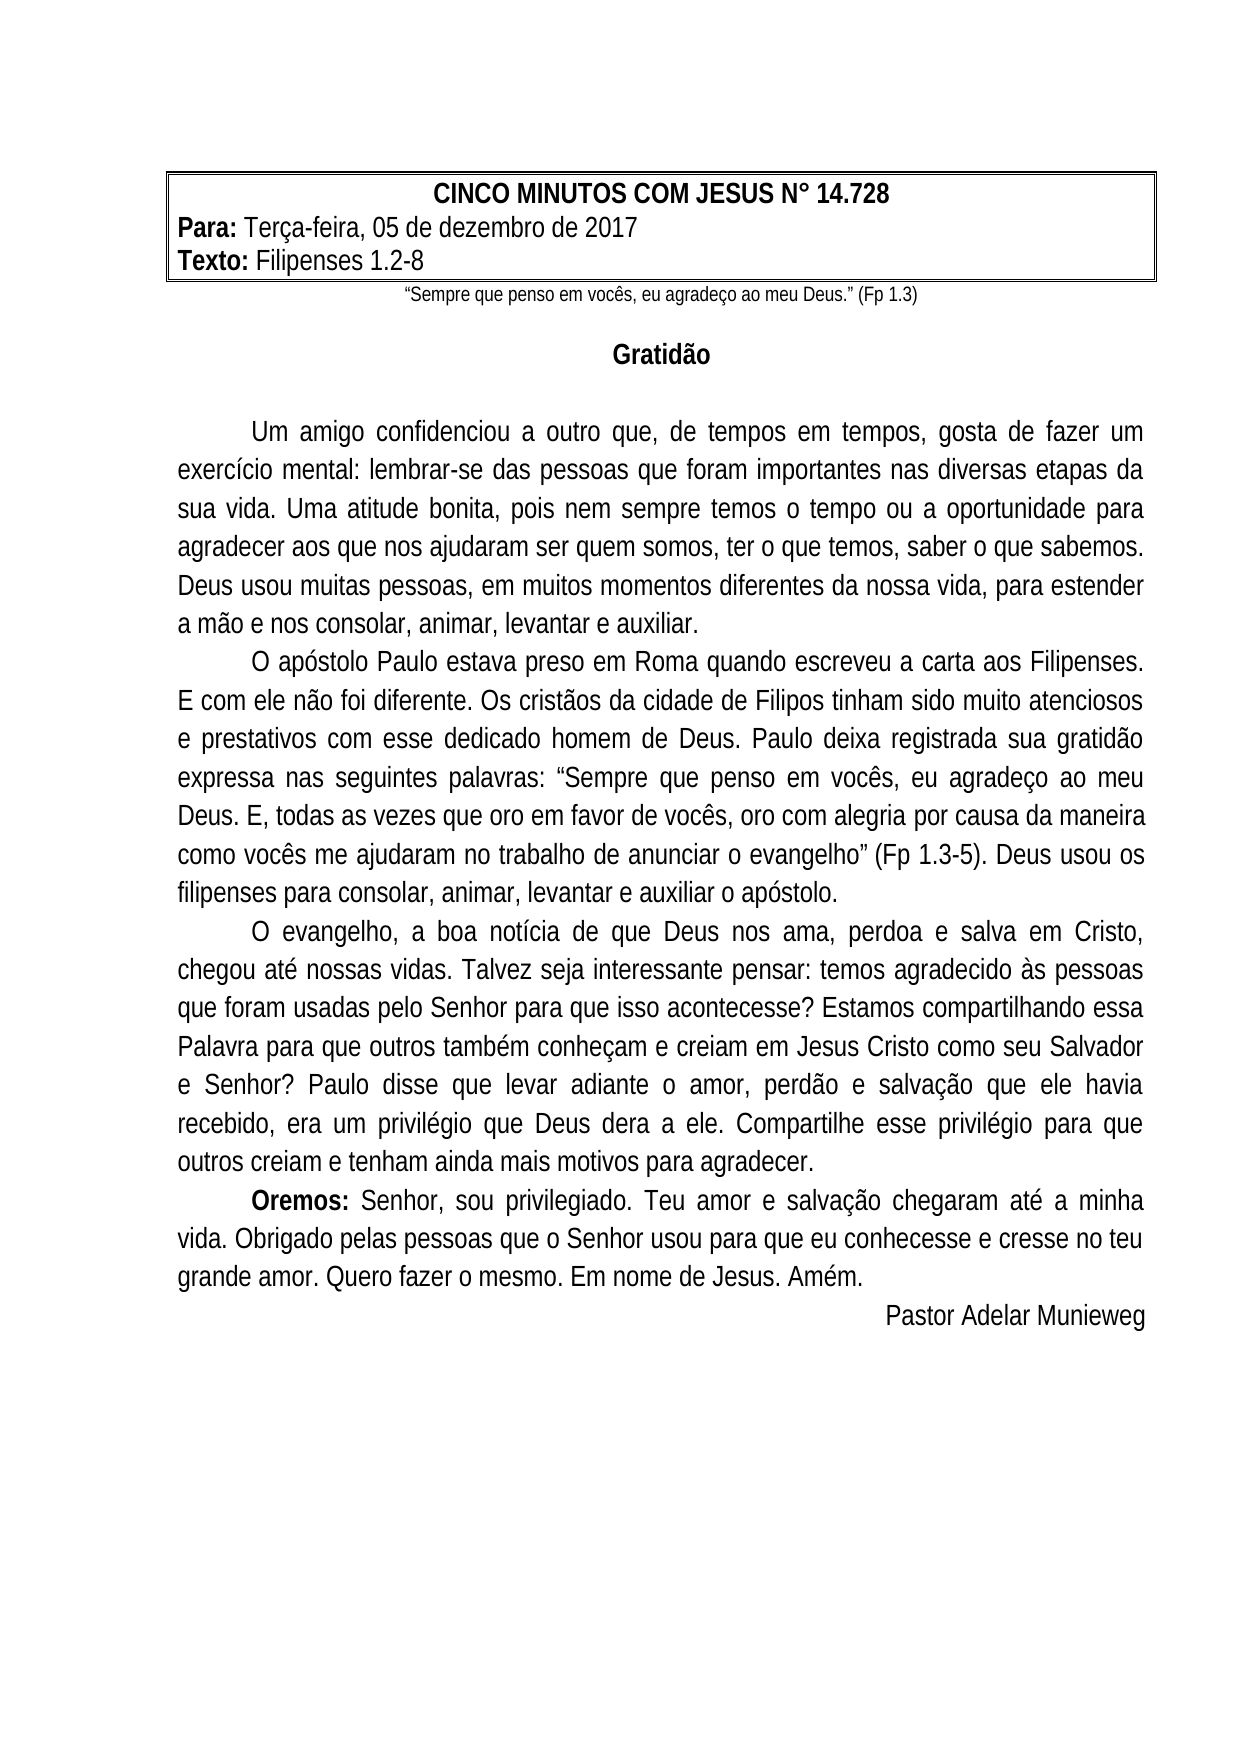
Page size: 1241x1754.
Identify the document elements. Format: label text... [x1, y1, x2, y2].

text Pastor Adelar Munieweg [177, 1298, 1146, 1331]
text O apóstolo Paulo estava preso em Roma quando escreveu a carta aos Filipenses. E com ele não foi diferente. Os cristãos da cidade de Filipos tinham sido muito atenciosos e prestativos com esse dedicado homem de Deus. Paulo deixa registrada sua gratidão expressa nas seguintes palavras: “Sempre que penso em vocês, eu agradeço ao meu Deus. E, todas as vezes que oro em favor de vocês, oro com alegria por causa da maneira como vocês me ajudaram no trabalho de anunciar o evangelho” (Fp 1.3-5). Deus usou os filipenses para consolar, animar, levantar e auxiliar o apóstolo. [177, 644, 1146, 909]
text Oremos: Senhor, sou privilegiado. Teu amor e salvação chegaram até a minha vida. Obrigado pelas pessoas que o Senhor usou para que eu conhecesse e cresse no teu grande amor. Quero fazer o mesmo. Em nome de Jesus. Amém. [177, 1183, 1146, 1293]
text CINCO MINUTOS COM JESUS N° 14.728 [169, 175, 1154, 210]
text Gratidão [177, 337, 1146, 371]
text Para: Terça-feira, 05 de dezembro de 2017 [177, 210, 1146, 238]
text O evangelho, a boa notícia de que Deus nos ama, perdoa e salva em Cristo, chegou até nossas vidas. Talvez seja interessante pensar: temos agradecido às pessoas que foram usadas pelo Senhor para que isso acontecesse? Estamos compartilhando essa Palavra para que outros também conheçam e creiam em Jesus Cristo como seu Salvador e Senhor? Paulo disse que levar adiante o amor, perdão e salvação que ele havia recebido, era um privilégio que Deus dera a ele. Compartilhe esse privilégio para que outros creiam e tenham ainda mais motivos para agradecer. [177, 914, 1146, 1178]
text “Sempre que penso em vocês, eu agradeço ao meu Deus.” (Fp 1.3) [177, 282, 1146, 306]
text Texto: Filipenses 1.2-8 [169, 238, 1154, 279]
text Um amigo confidenciou a outro que, de tempos em tempos, gosta de fazer um exercício mental: lembrar-se das pessoas que foram importantes nas diversas etapas da sua vida. Uma atitude bonita, pois nem sempre temos o tempo ou a oportunidade para agradecer aos que nos ajudaram ser quem somos, ter o que temos, saber o que sabemos. Deus usou muitas pessoas, em muitos momentos diferentes da nossa vida, para estender a mão e nos consolar, animar, levantar e auxiliar. [177, 414, 1146, 639]
